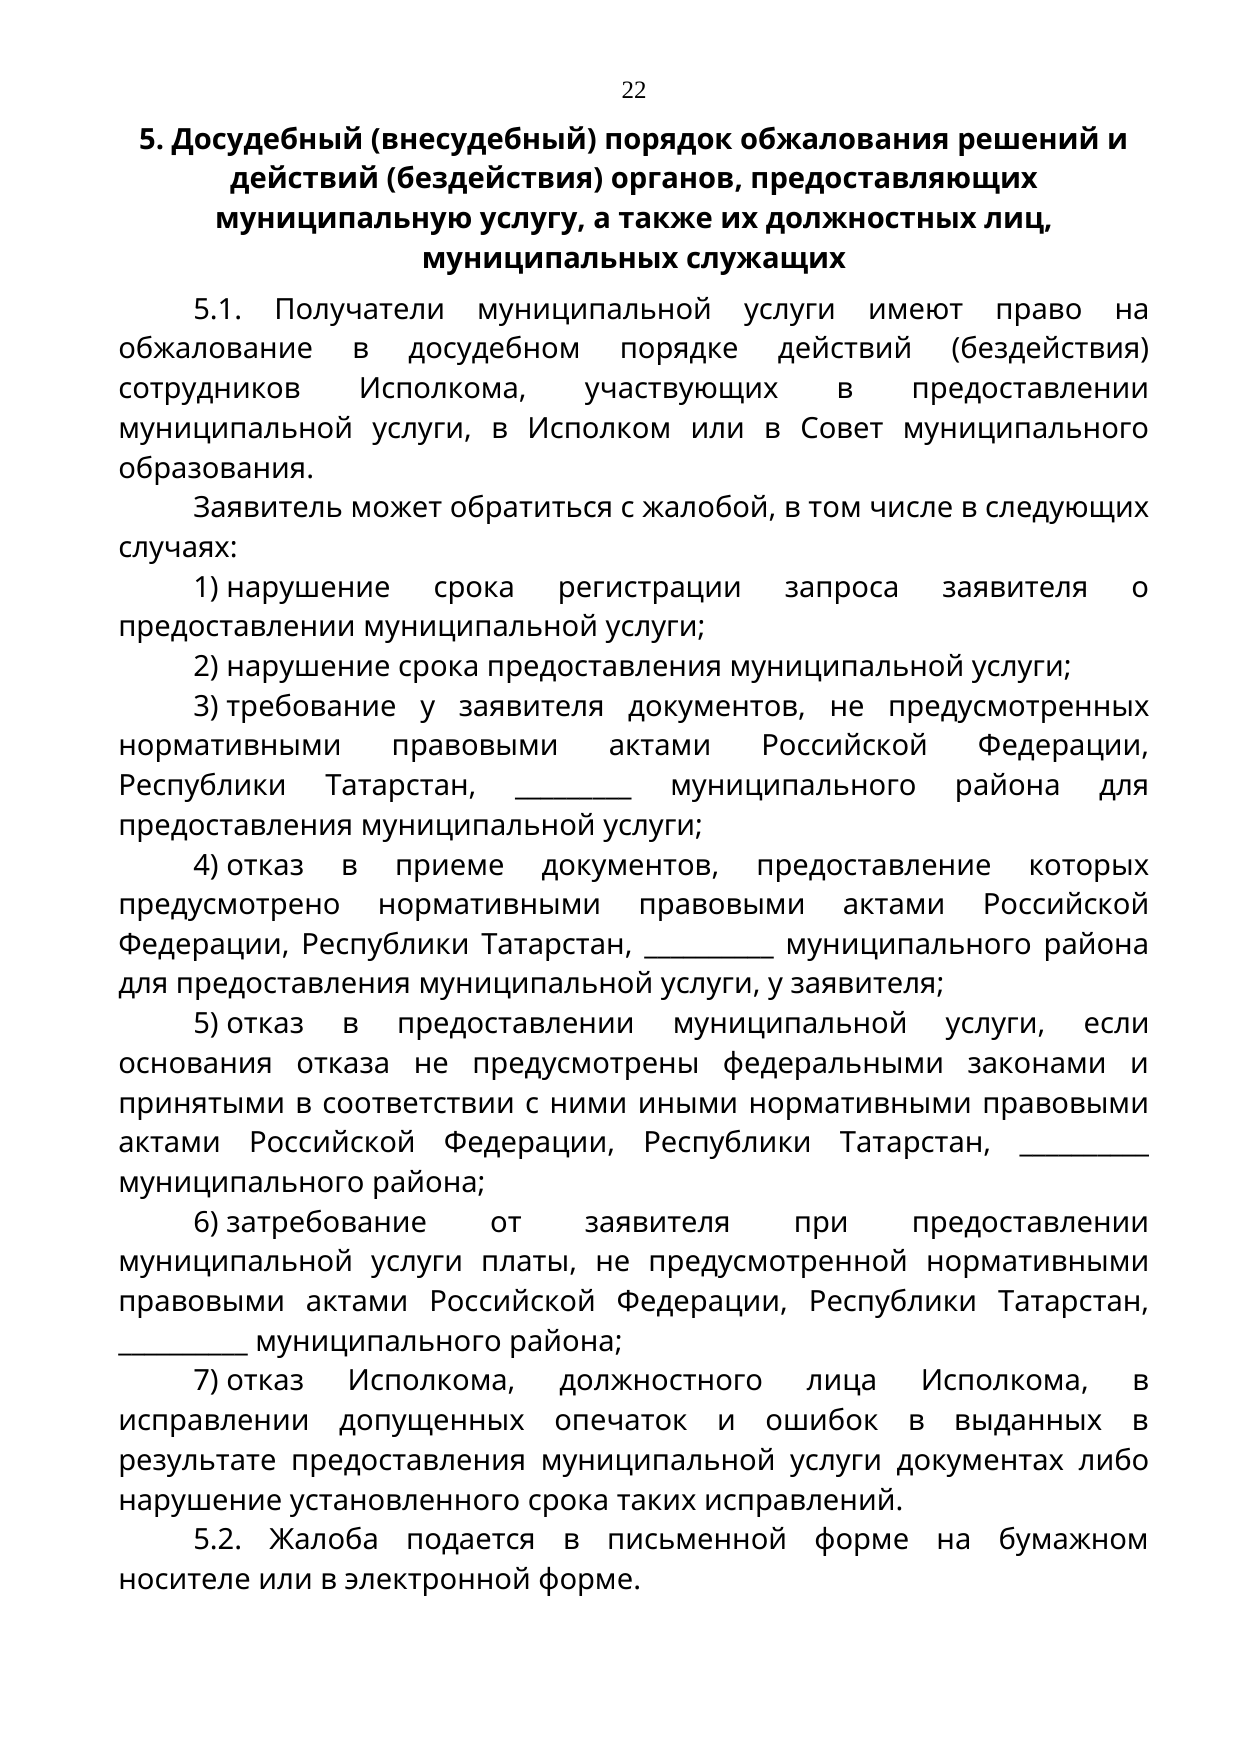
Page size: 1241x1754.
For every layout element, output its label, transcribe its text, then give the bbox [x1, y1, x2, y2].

text 7) отказ Исполкома, должностного лица Исполкома, в исправлении допущенных опечаток и ошибок в выданных в результате предоставления муниципальной услуги документах либо нарушение установленного срока таких исправлений. [118, 1360, 1150, 1518]
text 1) нарушение срока регистрации запроса заявителя о предоставлении муниципальной услуги; [118, 566, 1150, 645]
text 2) нарушение срока предоставления муниципальной услуги; [118, 645, 1150, 685]
text 5) отказ в предоставлении муниципальной услуги, если основания отказа не предусмотрены федеральными законами и принятыми в соответствии с ними иными нормативными правовыми актами Российской Федерации, Республики Татарстан, __________ муниципального района; [118, 1002, 1150, 1201]
text 6) затребование от заявителя при предоставлении муниципальной услуги платы, не предусмотренной нормативными правовыми актами Российской Федерации, Республики Татарстан, __________ муниципального района; [118, 1201, 1150, 1360]
text 4) отказ в приеме документов, предоставление которых предусмотрено нормативными правовыми актами Российской Федерации, Республики Татарстан, __________ муниципального района для предоставления муниципальной услуги, у заявителя; [118, 844, 1150, 1002]
text 3) требование у заявителя документов, не предусмотренных нормативными правовыми актами Российской Федерации, Республики Татарстан, _________ муниципального района для предоставления муниципальной услуги; [118, 685, 1150, 844]
text Заявитель может обратиться с жалобой, в том числе в следующих случаях: [118, 487, 1150, 566]
text 5. Досудебный (внесудебный) порядок обжалования решений и действий (бездействия) органов, предоставляющих муниципальную услугу, а также их должностных лиц, муниципальных служащих [118, 118, 1150, 277]
text 5.2. Жалоба подается в письменной форме на бумажном носителе или в электронной форме. [118, 1518, 1150, 1598]
text 5.1. Получатели муниципальной услуги имеют право на обжалование в досудебном порядке действий (бездействия) сотрудников Исполкома, участвующих в предоставлении муниципальной услуги, в Исполком или в Совет муниципального образования. [118, 288, 1150, 487]
